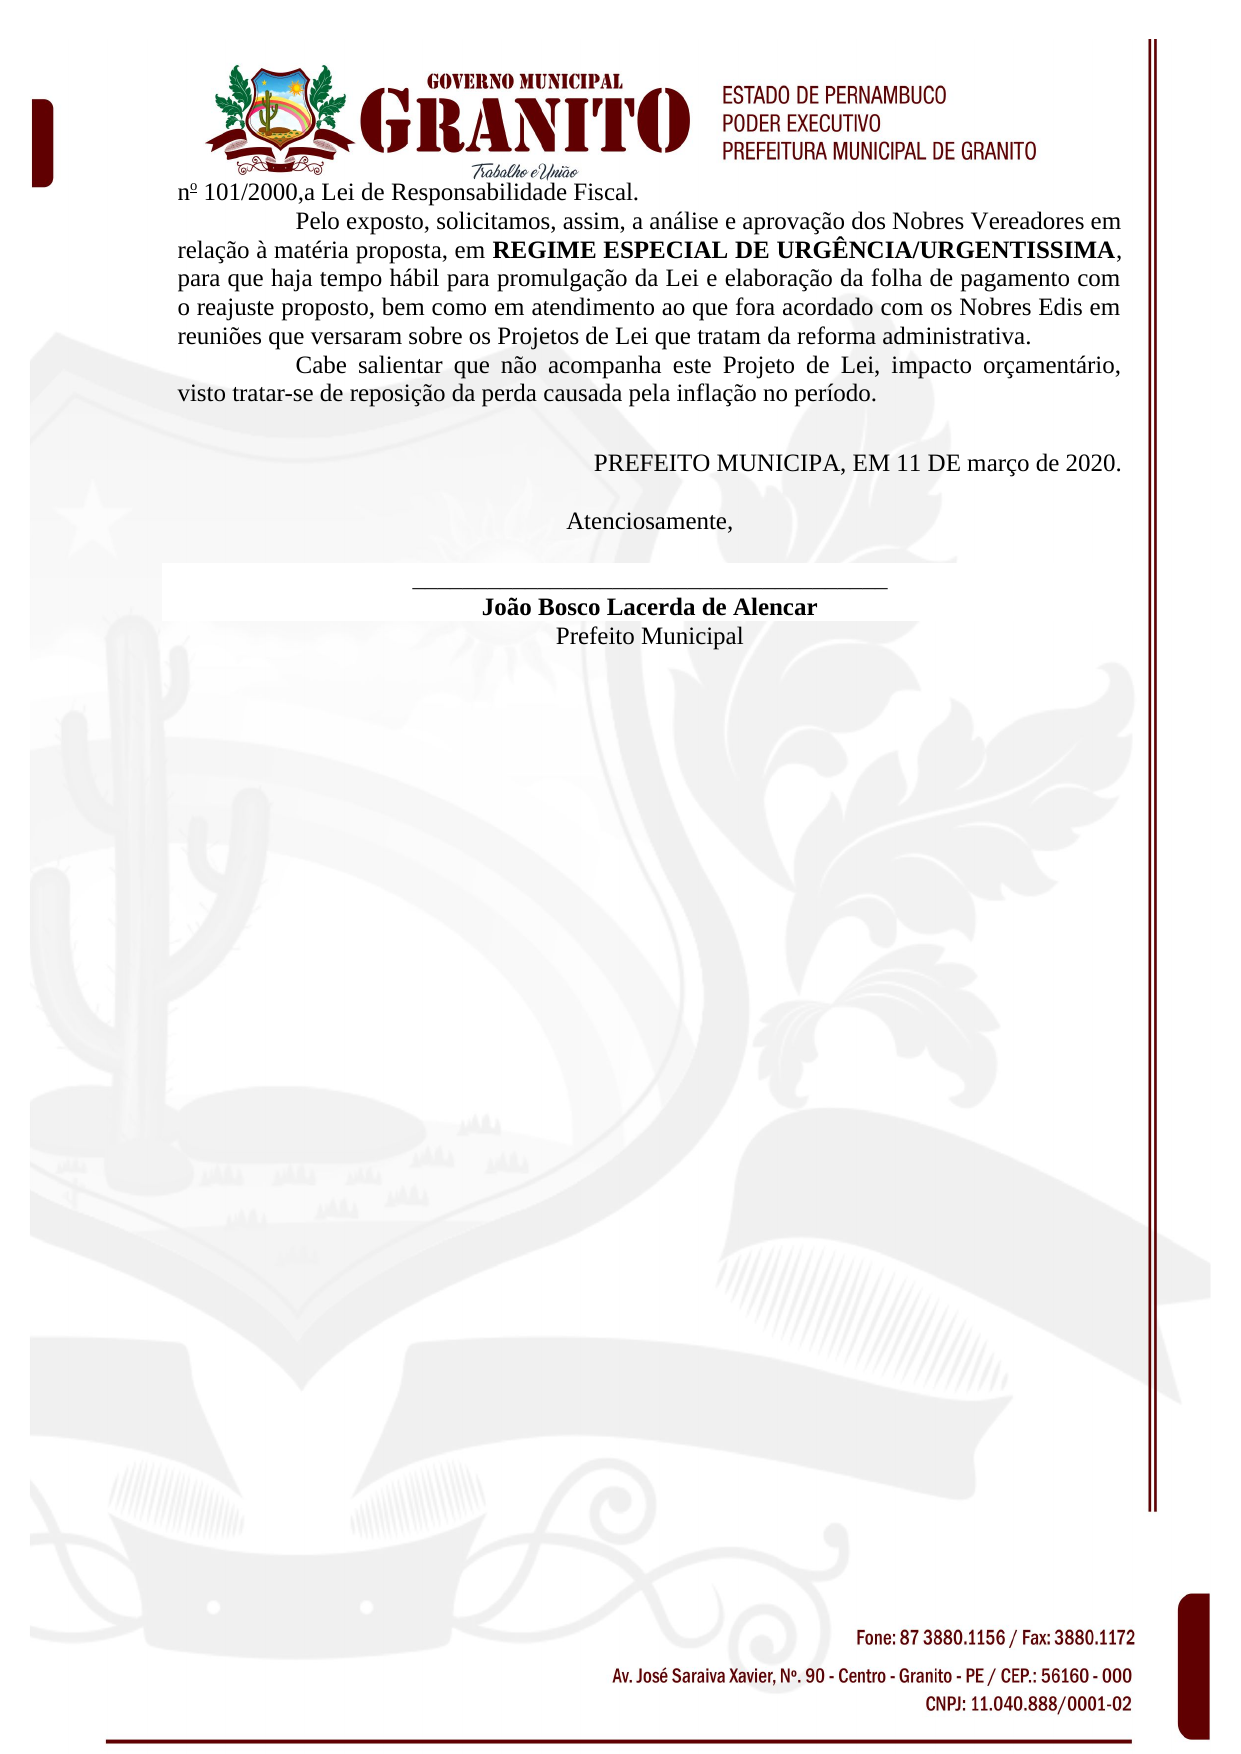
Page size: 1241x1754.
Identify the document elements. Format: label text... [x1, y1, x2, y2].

text João Bosco Lacerda de Alencar [162, 592, 1137, 621]
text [177, 177, 1122, 206]
text Prefeito Municipal [177, 621, 1122, 650]
picture [29, 39, 1211, 1754]
text Cabe salientar que não acompanha este Projeto de Lei, impacto orçamentário, visto tratar-se de reposição da perda causada pela inflação no período. [177, 350, 1122, 407]
text Atenciosamente, [162, 506, 1137, 535]
text ______________________________________ [162, 563, 1137, 592]
text PREFEITO MUNICIPA, EM 11 DE março de 2020. [177, 448, 1122, 477]
text Pelo exposto, solicitamos, assim, a análise e aprovação dos Nobres Vereadores em relação à matéria proposta, em REGIME ESPECIAL DE URGÊNCIA/URGENTISSIMA, para que haja tempo hábil para promulgação da Lei e elaboração da folha de pagamento com o reajuste proposto, bem como em atendimento ao que fora acordado com os Nobres Edis em reuniões que versaram sobre os Projetos de Lei que tratam da reforma administrativa. [177, 206, 1122, 350]
